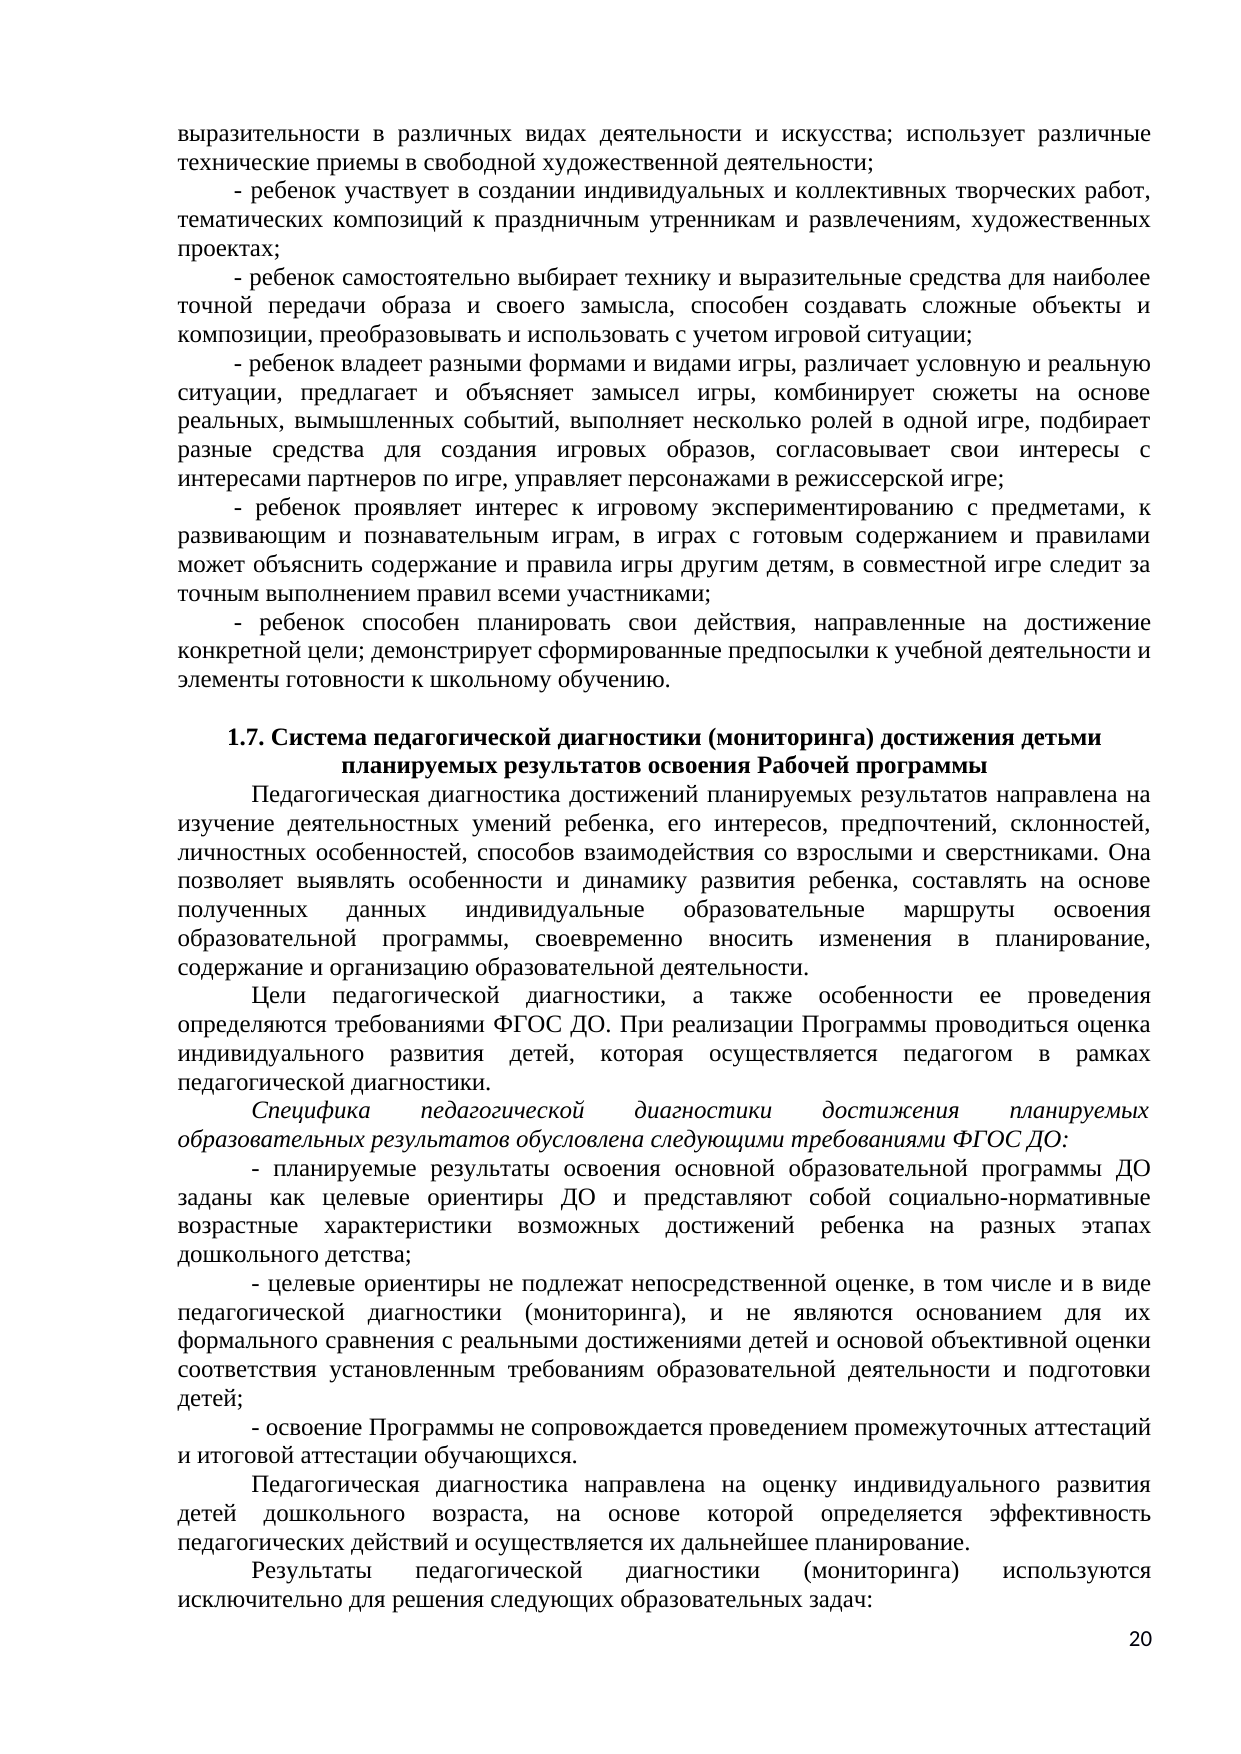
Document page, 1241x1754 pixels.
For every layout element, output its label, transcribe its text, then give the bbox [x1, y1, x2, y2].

text - ребенок способен планировать свои действия, направленные на достижение конкретной цели; демонстрирует сформированные предпосылки к учебной деятельности и элементы готовности к школьному обучению. [177, 607, 1152, 693]
text Педагогическая диагностика направлена на оценку индивидуального развития детей дошкольного возраста, на основе которой определяется эффективность педагогических действий и осуществляется их дальнейшее планирование. [177, 1469, 1152, 1556]
text - целевые ориентиры не подлежат непосредственной оценке, в том числе и в виде педагогической диагностики (мониторинга), и не являются основанием для их формального сравнения с реальными достижениями детей и основой объективной оценки соответствия установленным требованиям образовательной деятельности и подготовки детей; [177, 1268, 1152, 1412]
text 1.7. Система педагогической диагностики (мониторинга) достижения детьми планируемых результатов освоения Рабочей программы [177, 722, 1152, 779]
text - ребенок владеет разными формами и видами игры, различает условную и реальную ситуации, предлагает и объясняет замысел игры, комбинирует сюжеты на основе реальных, вымышленных событий, выполняет несколько ролей в одной игре, подбирает разные средства для создания игровых образов, согласовывает свои интересы с интересами партнеров по игре, управляет персонажами в режиссерской игре; [177, 348, 1152, 492]
text - ребенок проявляет интерес к игровому экспериментированию с предметами, к развивающим и познавательным играм, в играх с готовым содержанием и правилами может объяснить содержание и правила игры другим детям, в совместной игре следит за точным выполнением правил всеми участниками; [177, 492, 1152, 607]
text - планируемые результаты освоения основной образовательной программы ДО заданы как целевые ориентиры ДО и представляют собой социально-нормативные возрастные характеристики возможных достижений ребенка на разных этапах дошкольного детства; [177, 1153, 1152, 1268]
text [177, 118, 1152, 176]
text Результаты педагогической диагностики (мониторинга) используются исключительно для решения следующих образовательных задач: [177, 1556, 1152, 1613]
text Цели педагогической диагностики, а также особенности ее проведения определяются требованиями ФГОС ДО. При реализации Программы проводиться оценка индивидуального развития детей, которая осуществляется педагогом в рамках педагогической диагностики. [177, 981, 1152, 1096]
text - освоение Программы не сопровождается проведением промежуточных аттестаций и итоговой аттестации обучающихся. [177, 1412, 1152, 1469]
text - ребенок участвует в создании индивидуальных и коллективных творческих работ, тематических композиций к праздничным утренникам и развлечениям, художественных проектах; [177, 176, 1152, 262]
text Педагогическая диагностика достижений планируемых результатов направлена на изучение деятельностных умений ребенка, его интересов, предпочтений, склонностей, личностных особенностей, способов взаимодействия со взрослыми и сверстниками. Она позволяет выявлять особенности и динамику развития ребенка, составлять на основе полученных данных индивидуальные образовательные маршруты освоения образовательной программы, своевременно вносить изменения в планирование, содержание и организацию образовательной деятельности. [177, 779, 1152, 981]
text - ребенок самостоятельно выбирает технику и выразительные средства для наиболее точной передачи образа и своего замысла, способен создавать сложные объекты и композиции, преобразовывать и использовать с учетом игровой ситуации; [177, 262, 1152, 348]
text Специфика педагогической диагностики достижения планируемых образовательных результатов обусловлена следующими требованиями ФГОС ДО: [177, 1096, 1152, 1153]
